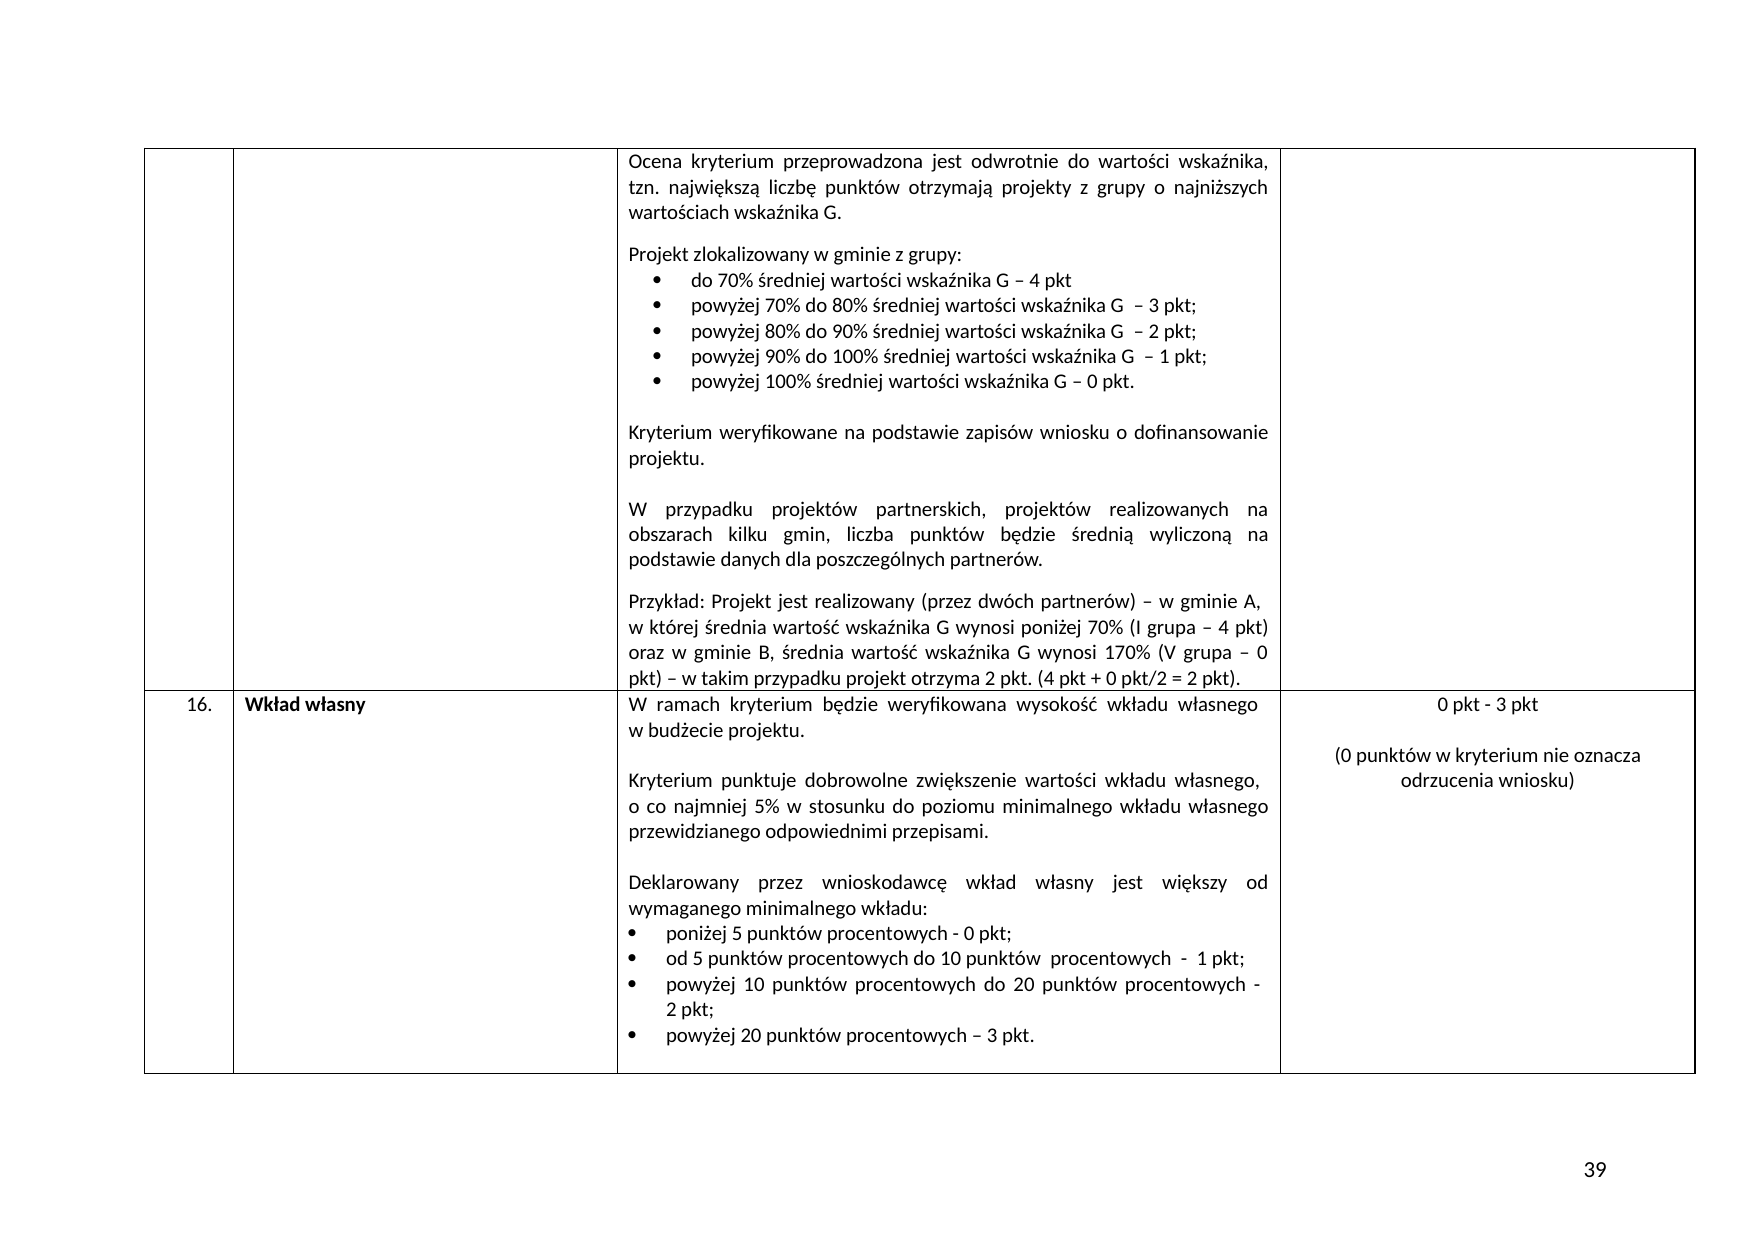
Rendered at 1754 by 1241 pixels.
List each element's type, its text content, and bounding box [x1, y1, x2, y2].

table_cell Wkład własny [234, 691, 617, 1073]
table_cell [1281, 149, 1694, 690]
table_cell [618, 149, 1280, 690]
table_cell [1281, 691, 1694, 1073]
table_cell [234, 149, 617, 690]
table_cell [145, 691, 233, 1073]
table_cell [145, 149, 233, 690]
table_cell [618, 691, 1280, 1073]
